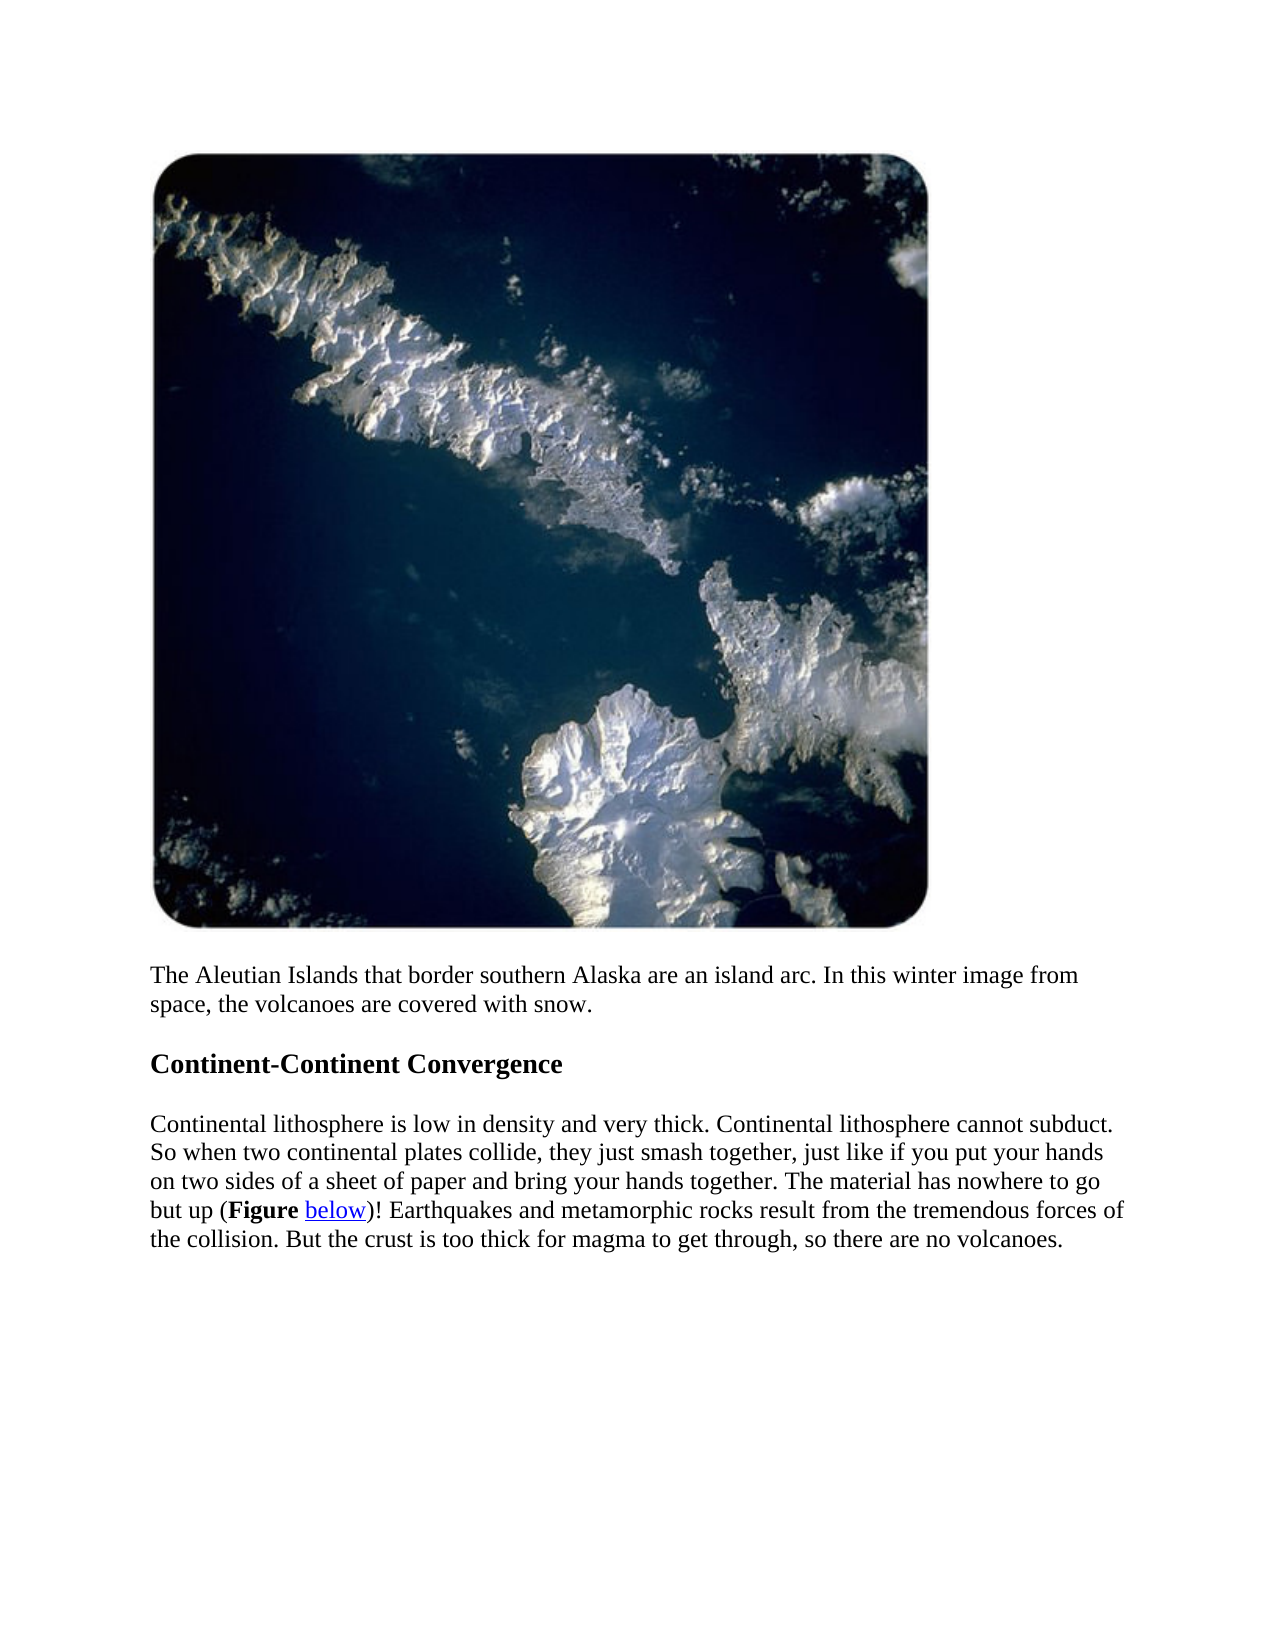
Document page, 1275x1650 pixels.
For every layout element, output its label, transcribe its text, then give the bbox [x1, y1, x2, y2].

text Continental lithosphere is low in density and very thick. Continental lithosphere cannot subduct. So when two continental plates collide, they just smash together, just like if you put your hands on two sides of a sheet of paper and bring your hands together. The material has nowhere to go but up (Figure below)! Earthquakes and metamorphic rocks result from the tremendous forces of the collision. But the crust is too thick for magma to get through, so there are no volcanoes. [150, 1109, 1125, 1252]
text The Aleutian Islands that border southern Alaska are an island arc. In this winter image from space, the volcanoes are covered with snow. [150, 960, 1125, 1018]
text Continent-Continent Convergence [150, 1047, 1125, 1079]
picture [150, 150, 932, 932]
